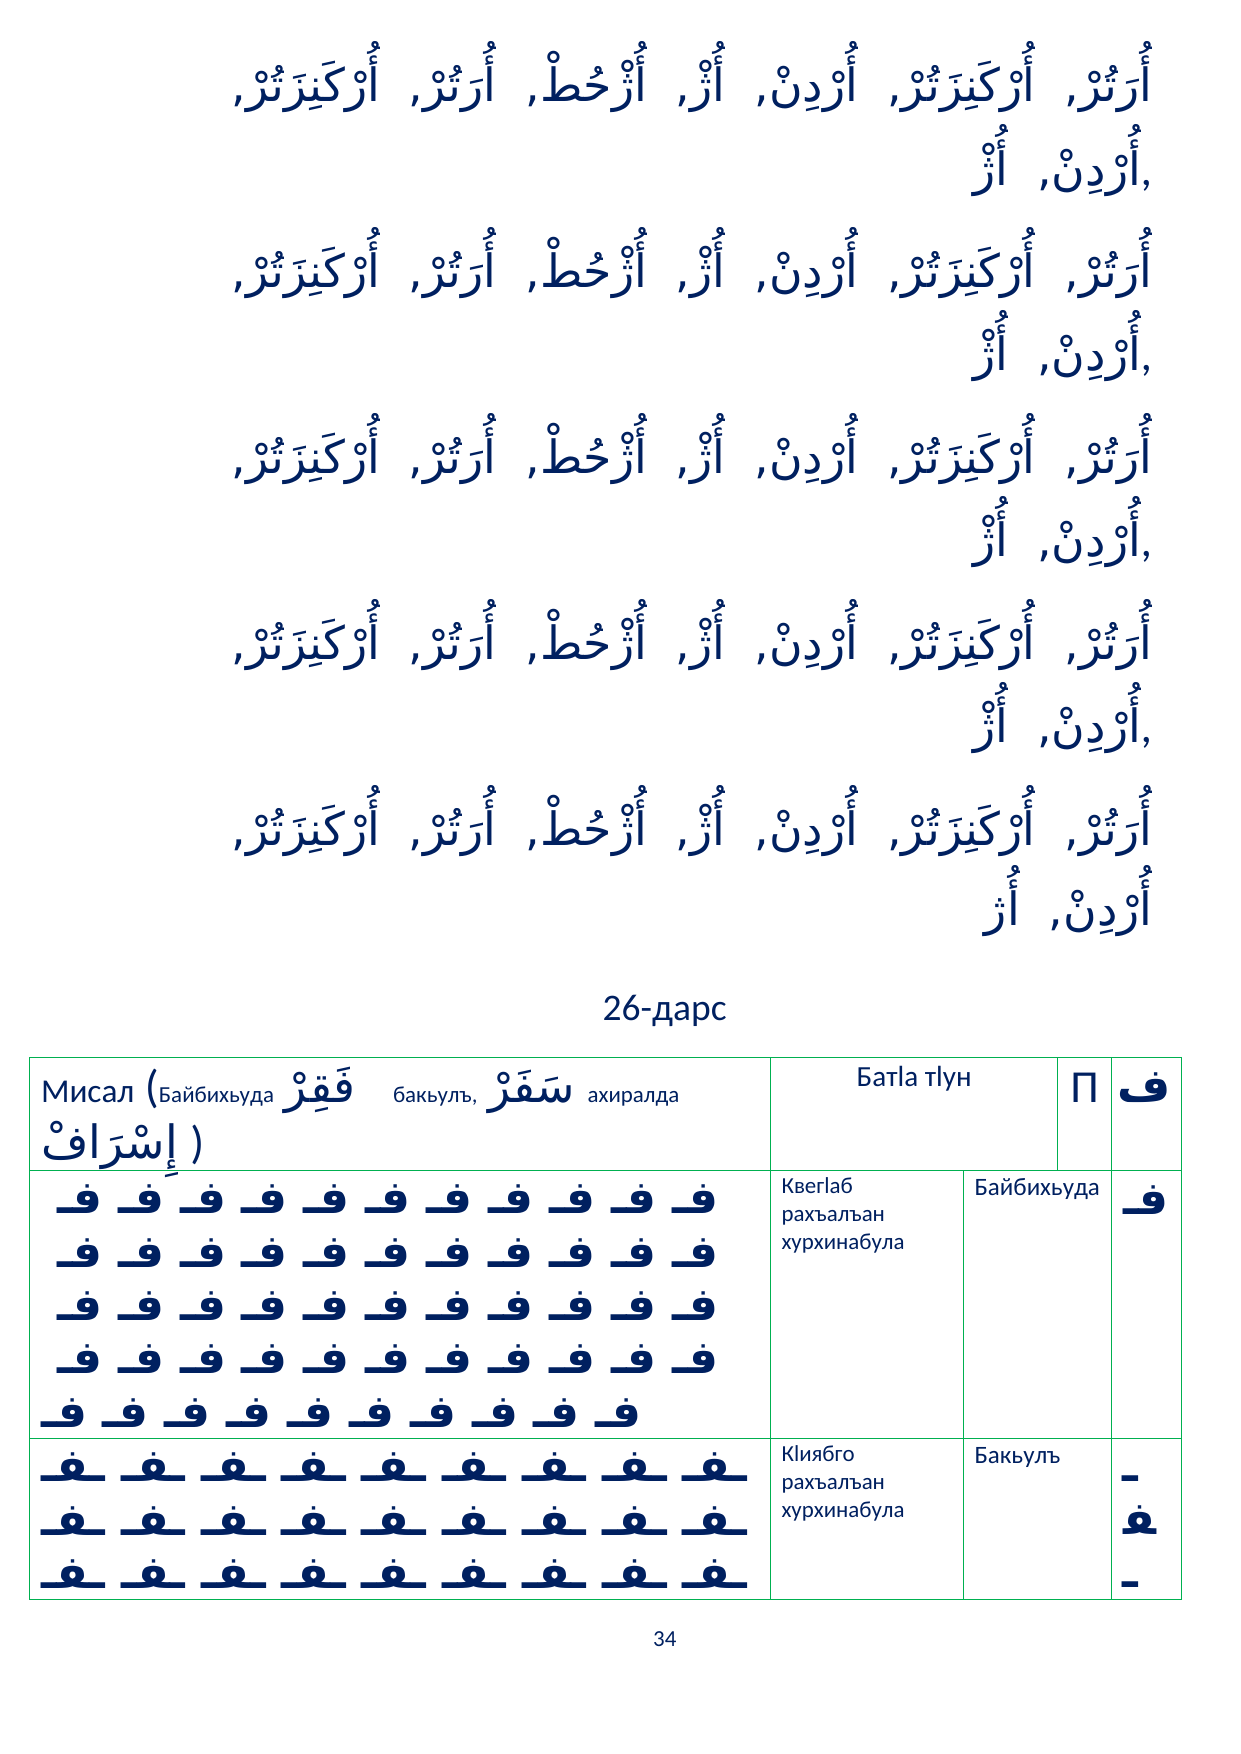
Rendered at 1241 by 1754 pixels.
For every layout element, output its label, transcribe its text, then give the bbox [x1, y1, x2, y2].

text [118, 245, 1152, 382]
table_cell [771, 1439, 963, 1599]
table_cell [30, 1439, 770, 1599]
table_cell فـ فـ فـ فـ فـ فـ فـ فـ فـ فـ فـ فـ فـ فـ فـ فـ فـ فـ فـ فـ فـ فـ فـ فـ فـ فـ فـ فـ فـ فـ فـ فـ فـ فـ فـ فـ فـ فـ فـ فـ فـ فـ فـ فـ فـ فـ فـ فـ فـ فـ فـ فـ فـ فـ [30, 1171, 770, 1438]
text أُرَتُرْ, أُرْكَنِزَتُرْ, أُرْدِنْ, أُژْ, أُژْحُطْ, أُرَتُرْ, أُرْكَنِزَتُرْ, أُرْدِنْ, أُژْ, [118, 617, 1152, 754]
table_cell فـ [1112, 1171, 1181, 1438]
text أُرَتُرْ, أُرْكَنِزَتُرْ, أُرْدِنْ, أُژْ, أُژْحُطْ, أُرَتُرْ, أُرْكَنِزَتُرْ, أُرْدِنْ, أُژْ, [118, 431, 1152, 568]
table_header ف [1112, 1058, 1181, 1170]
table_cell Квегlаб рахъалъан хурхинабула [771, 1171, 963, 1438]
table_cell ـفـ [1112, 1439, 1181, 1599]
table_header Батlа тlун [771, 1058, 1057, 1170]
text أُرَتُرْ, أُرْكَنِزَتُرْ, أُرْدِنْ, أُژْ, أُژْحُطْ, أُرَتُرْ, أُرْكَنِزَتُرْ, أُرْدِنْ, أُژ [177, 803, 1152, 936]
text 26-дарс [177, 984, 1152, 1029]
table_cell Бакьулъ [964, 1439, 1111, 1599]
table_cell Байбихьуда [964, 1171, 1111, 1438]
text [118, 59, 1152, 196]
table_header Мисал (Байбихьуда فَقِرْ бакьулъ, سَفَرْ ахиралдаإِسْرَافْ ) [30, 1058, 770, 1170]
table_header П [1058, 1058, 1111, 1170]
